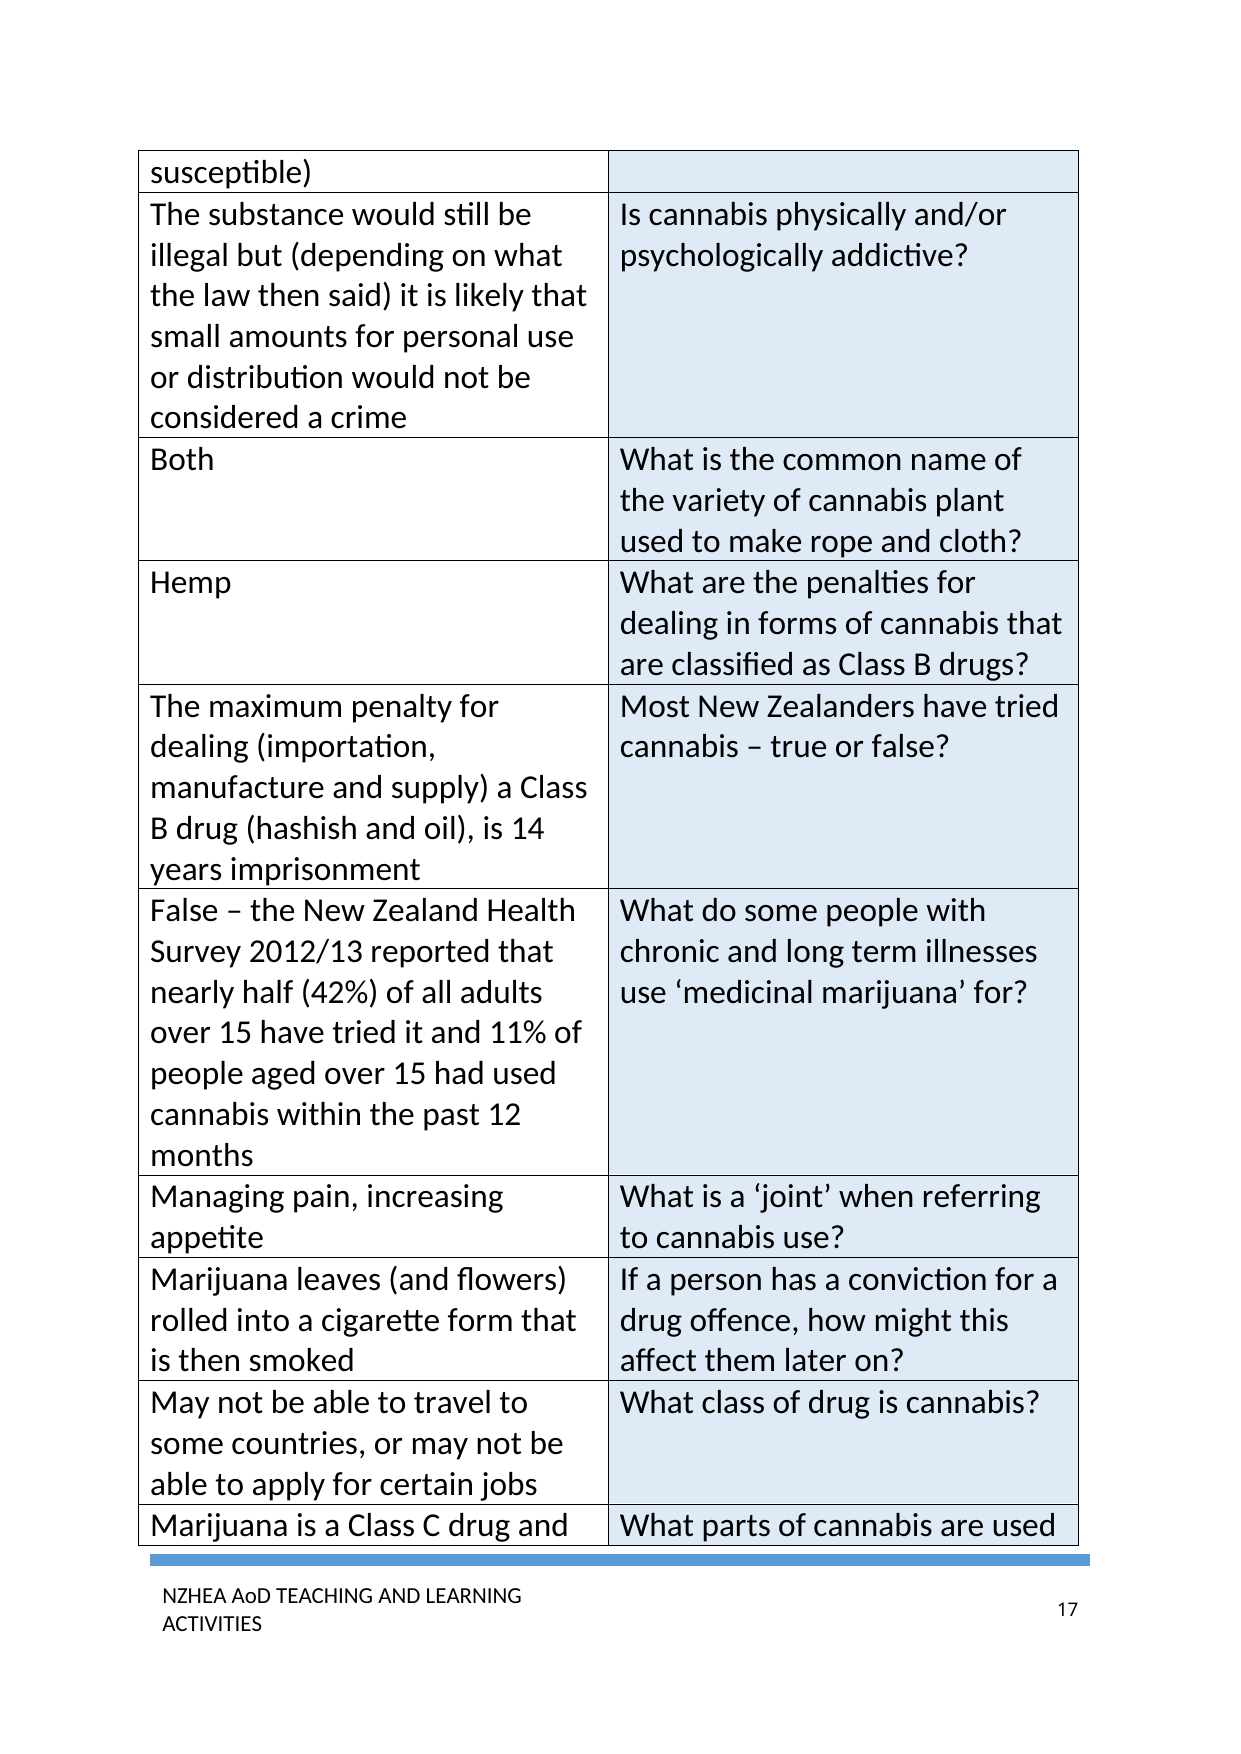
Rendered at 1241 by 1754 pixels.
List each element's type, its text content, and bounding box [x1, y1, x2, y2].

table_cell May not be able to travel to some countries, or may not be able to apply for certain jobs [139, 1381, 608, 1503]
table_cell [139, 151, 608, 192]
table_cell The maximum penalty for dealing (importation, manufacture and supply) a Class B drug (hashish and oil), is 14 years imprisonment [139, 685, 608, 888]
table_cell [139, 1505, 608, 1545]
table_cell Marijuana leaves (and flowers) rolled into a cigarette form that is then smoked [139, 1258, 608, 1380]
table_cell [609, 1505, 1078, 1545]
table_cell What is the common name of the variety of cannabis plant used to make rope and cloth? [609, 438, 1078, 560]
table_cell False – the New Zealand Health Survey 2012/13 reported that nearly half (42%) of all adults over 15 have tried it and 11% of people aged over 15 had used cannabis within the past 12 months [139, 889, 608, 1174]
table_cell What is a ‘joint’ when referring to cannabis use? [609, 1176, 1078, 1257]
table_cell If a person has a conviction for a drug offence, how might this affect them later on? [609, 1258, 1078, 1380]
table_cell What do some people with chronic and long term illnesses use ‘medicinal marijuana’ for? [609, 889, 1078, 1174]
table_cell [609, 151, 1078, 192]
table_cell Most New Zealanders have tried cannabis – true or false? [609, 685, 1078, 888]
table_cell Managing pain, increasing appetite [139, 1176, 608, 1257]
table_cell What class of drug is cannabis? [609, 1381, 1078, 1503]
table_cell Hemp [139, 561, 608, 684]
table_cell Both [139, 438, 608, 560]
table_cell Is cannabis physically and/or psychologically addictive? [609, 193, 1078, 437]
table_cell The substance would still be illegal but (depending on what the law then said) it is likely that small amounts for personal use or distribution would not be considered a crime [139, 193, 608, 437]
table_cell What are the penalties for dealing in forms of cannabis that are classified as Class B drugs? [609, 561, 1078, 684]
